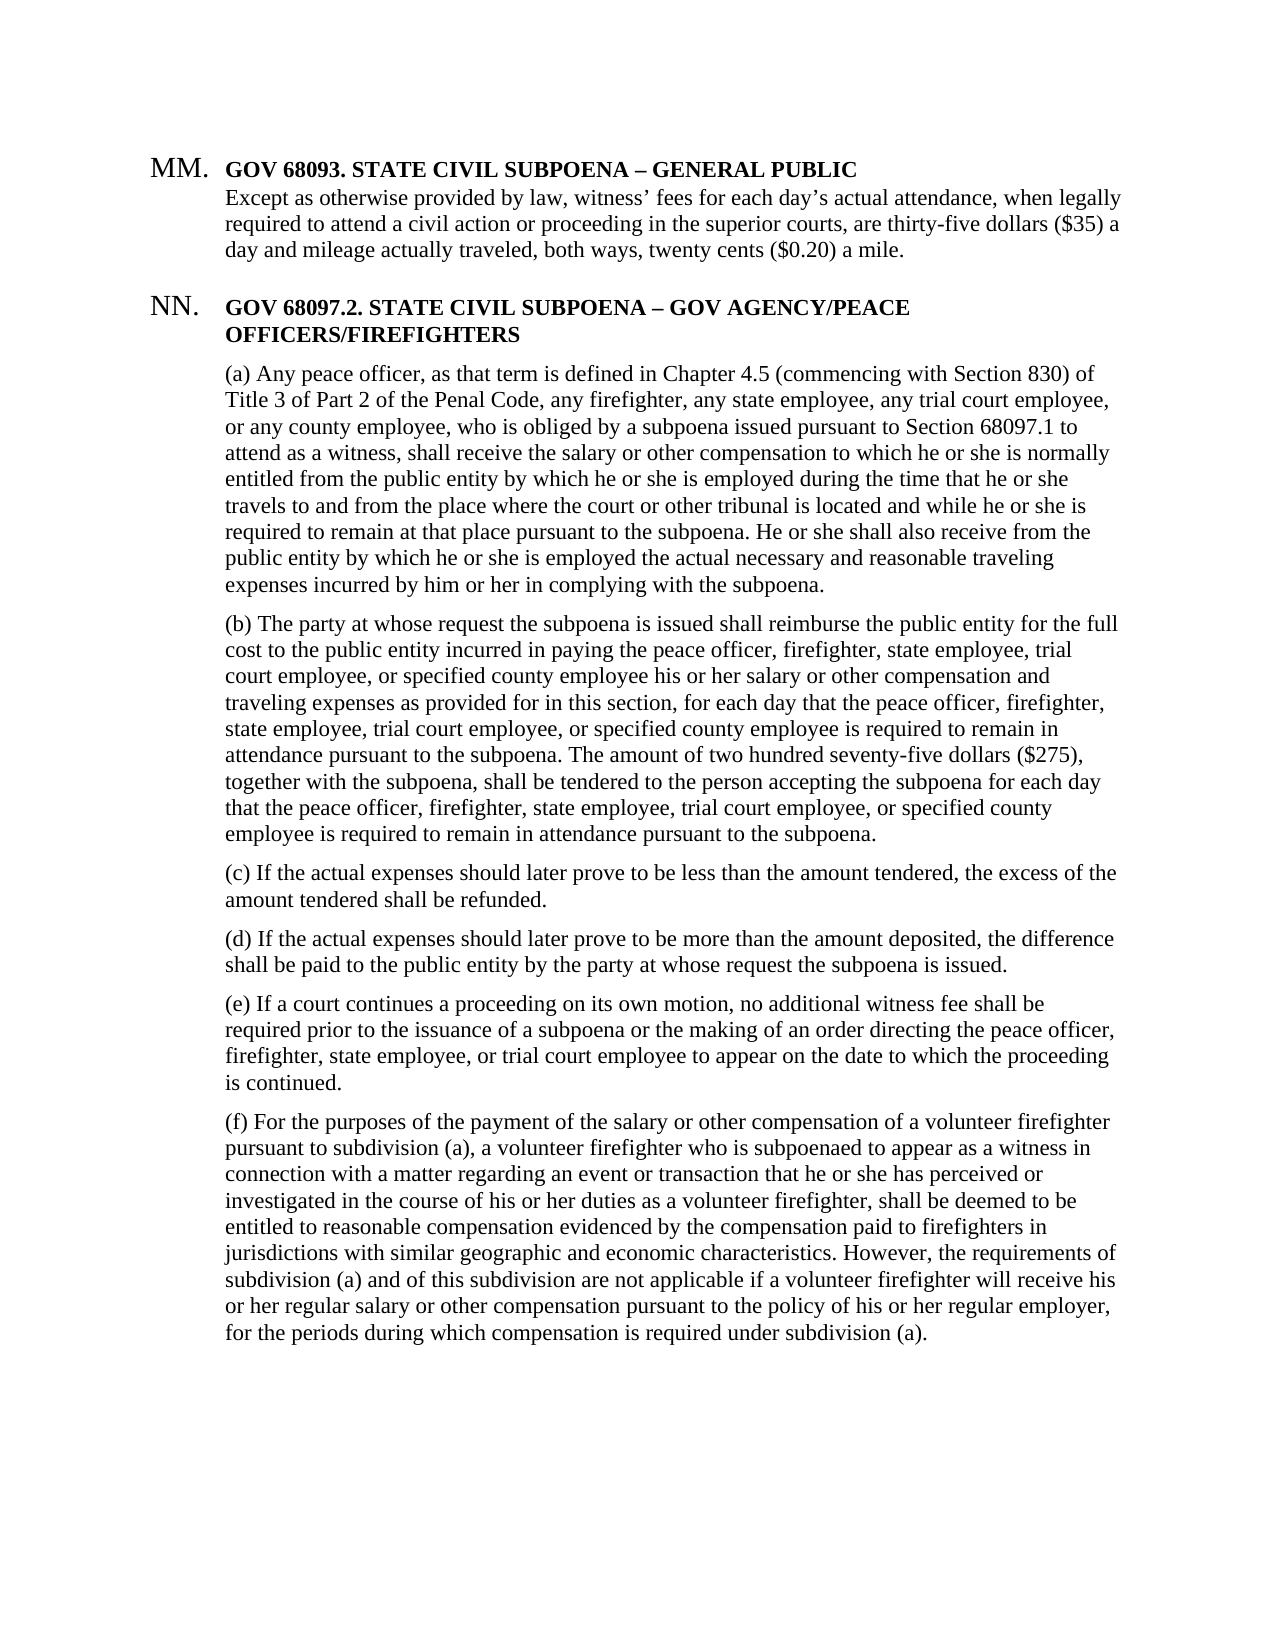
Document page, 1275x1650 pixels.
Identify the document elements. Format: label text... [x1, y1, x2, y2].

text (f) For the purposes of the payment of the salary or other compensation of a volunteer firefighter pursuant to subdivision (a), a volunteer firefighter who is subpoenaed to appear as a witness in connection with a matter regarding an event or transaction that he or she has perceived or investigated in the course of his or her duties as a volunteer firefighter, shall be deemed to be entitled to reasonable compensation evidenced by the compensation paid to firefighters in jurisdictions with similar geographic and economic characteristics. However, the requirements of subdivision (a) and of this subdivision are not applicable if a volunteer firefighter will receive his or her regular salary or other compensation pursuant to the policy of his or her regular employer, for the periods during which compensation is required under subdivision (a). [225, 1108, 1125, 1345]
text Except as otherwise provided by law, witness’ fees for each day’s actual attendance, when legally required to attend a civil action or proceeding in the superior courts, are thirty-five dollars ($35) a day and mileage actually traveled, both ways, twenty cents ($0.20) a mile. [225, 183, 1125, 263]
text (e) If a court continues a proceeding on its own motion, no additional witness fee shall be required prior to the issuance of a subpoena or the making of an order directing the peace officer, firefighter, state employee, or trial court employee to appear on the date to which the proceeding is continued. [225, 990, 1125, 1095]
subtitle GOV 68097.2. STATE CIVIL SUBPOENA – GOV AGENCY/PEACE OFFICERS/FIREFIGHTERS [150, 288, 1125, 347]
text (b) The party at whose request the subpoena is issued shall reimburse the public entity for the full cost to the public entity incurred in paying the peace officer, firefighter, state employee, trial court employee, or specified county employee his or her salary or other compensation and traveling expenses as provided for in this section, for each day that the peace officer, firefighter, state employee, trial court employee, or specified county employee is required to remain in attendance pursuant to the subpoena. The amount of two hundred seventy-five dollars ($275), together with the subpoena, shall be tendered to the person accepting the subpoena for each day that the peace officer, firefighter, state employee, trial court employee, or specified county employee is required to remain in attendance pursuant to the subpoena. [225, 610, 1125, 847]
text (d) If the actual expenses should later prove to be more than the amount deposited, the difference shall be paid to the public entity by the party at whose request the subpoena is issued. [225, 924, 1125, 977]
text (c) If the actual expenses should later prove to be less than the amount tendered, the excess of the amount tendered shall be refunded. [225, 859, 1125, 912]
text (a) Any peace officer, as that term is defined in Chapter 4.5 (commencing with Section 830) of Title 3 of Part 2 of the Penal Code, any firefighter, any state employee, any trial court employee, or any county employee, who is obliged by a subpoena issued pursuant to Section 68097.1 to attend as a witness, shall receive the salary or other compensation to which he or she is normally entitled from the public entity by which he or she is employed during the time that he or she travels to and from the place where the court or other tribunal is located and while he or she is required to remain at that place pursuant to the subpoena. He or she shall also receive from the public entity by which he or she is employed the actual necessary and reasonable traveling expenses incurred by him or her in complying with the subpoena. [225, 360, 1125, 597]
subtitle GOV 68093. STATE CIVIL SUBPOENA – GENERAL PUBLIC [150, 150, 1125, 183]
